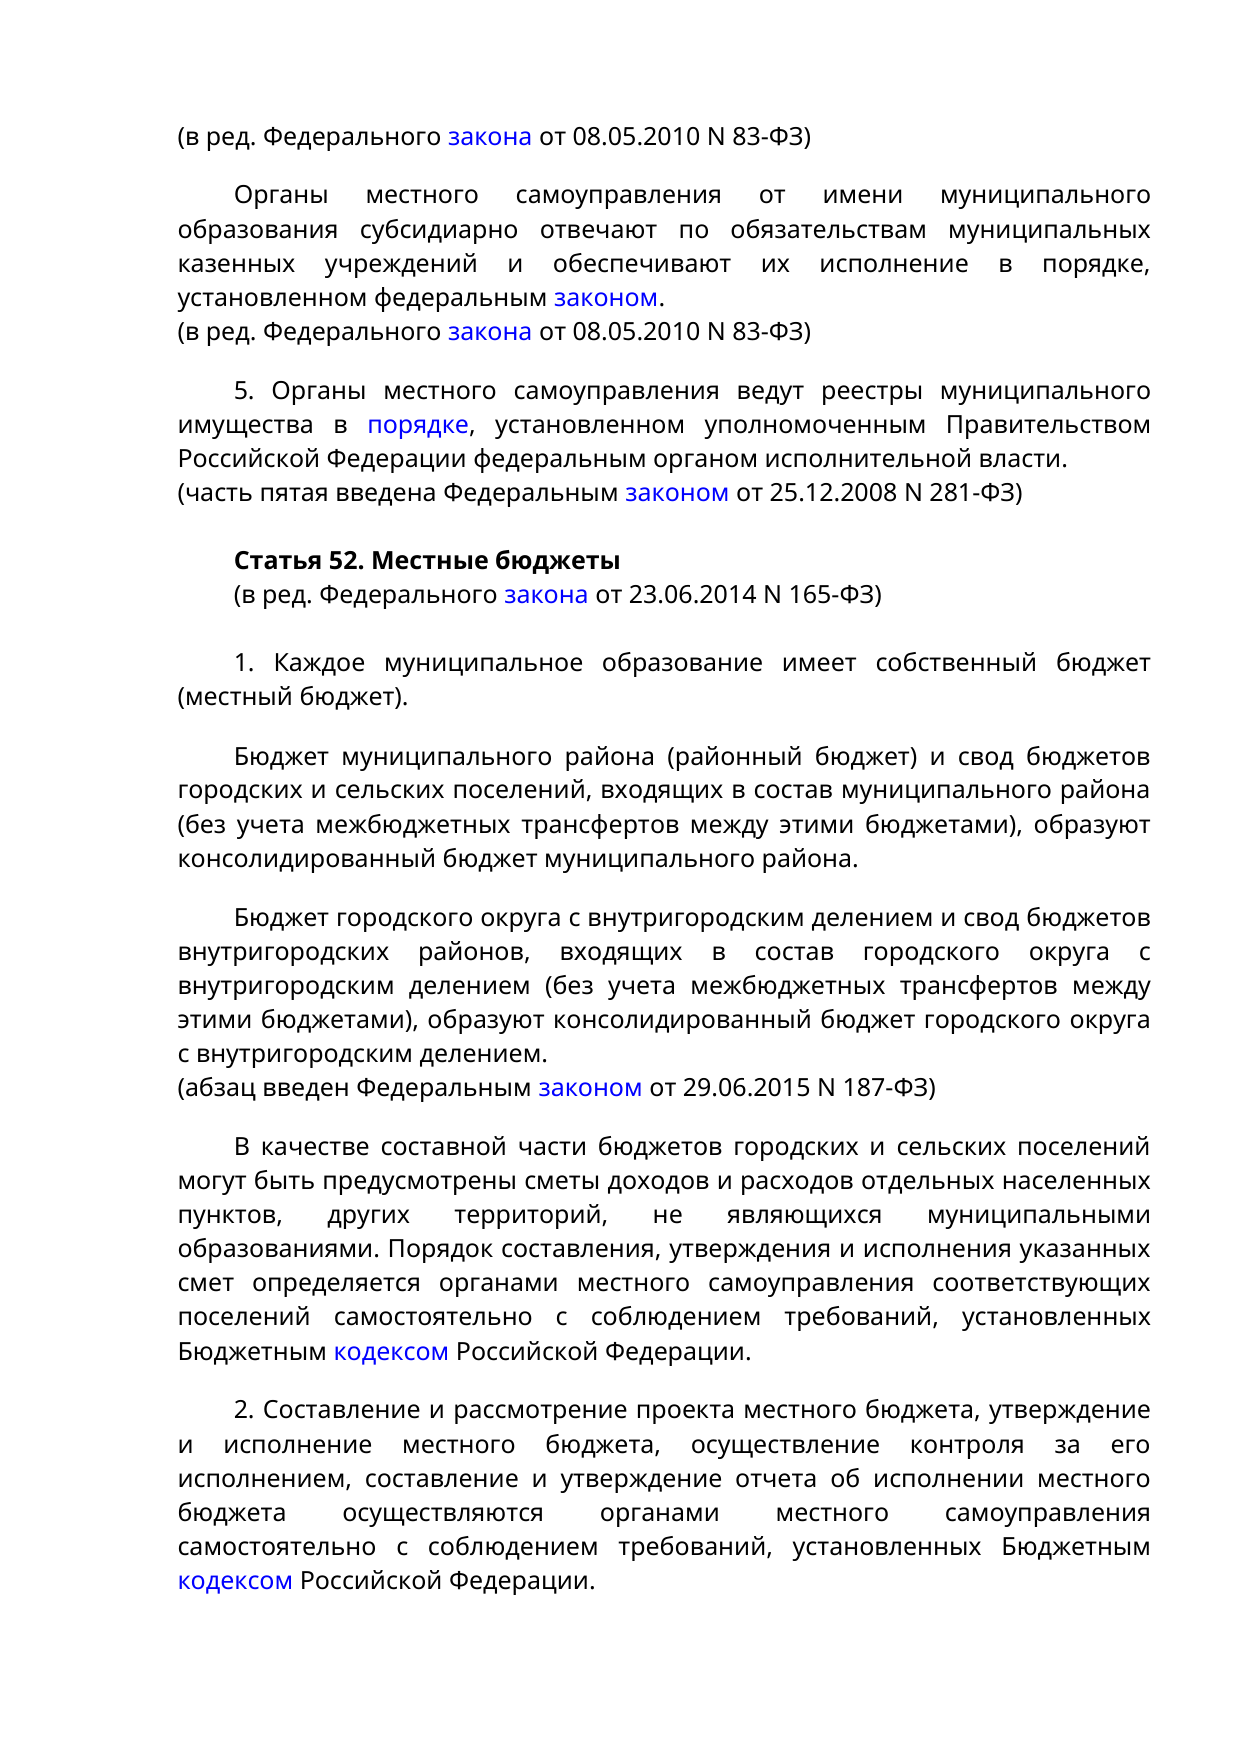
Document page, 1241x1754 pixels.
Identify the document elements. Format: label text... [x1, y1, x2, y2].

text В качестве составной части бюджетов городских и сельских поселений могут быть предусмотрены сметы доходов и расходов отдельных населенных пунктов, других территорий, не являющихся муниципальными образованиями. Порядок составления, утверждения и исполнения указанных смет определяется органами местного самоуправления соответствующих поселений самостоятельно с соблюдением требований, установленных Бюджетным кодексом Российской Федерации. [177, 1129, 1152, 1367]
text (в ред. Федерального закона от 23.06.2014 N 165-ФЗ) [177, 577, 1152, 611]
text (часть пятая введена Федеральным законом от 25.12.2008 N 281-ФЗ) [177, 475, 1152, 509]
title Статья 52. Местные бюджеты [177, 543, 1152, 577]
text 2. Составление и рассмотрение проекта местного бюджета, утверждение и исполнение местного бюджета, осуществление контроля за его исполнением, составление и утверждение отчета об исполнении местного бюджета осуществляются органами местного самоуправления самостоятельно с соблюдением требований, установленных Бюджетным кодексом Российской Федерации. [177, 1392, 1152, 1597]
text 1. Каждое муниципальное образование имеет собственный бюджет (местный бюджет). [177, 645, 1152, 713]
text Бюджет муниципального района (районный бюджет) и свод бюджетов городских и сельских поселений, входящих в состав муниципального района (без учета межбюджетных трансфертов между этими бюджетами), образуют консолидированный бюджет муниципального района. [177, 738, 1152, 874]
text 5. Органы местного самоуправления ведут реестры муниципального имущества в порядке, установленном уполномоченным Правительством Российской Федерации федеральным органом исполнительной власти. [177, 372, 1152, 475]
text Бюджет городского округа с внутригородским делением и свод бюджетов внутригородских районов, входящих в состав городского округа с внутригородским делением (без учета межбюджетных трансфертов между этими бюджетами), образуют консолидированный бюджет городского округа с внутригородским делением. [177, 899, 1152, 1070]
text Органы местного самоуправления от имени муниципального образования субсидиарно отвечают по обязательствам муниципальных казенных учреждений и обеспечивают их исполнение в порядке, установленном федеральным законом. [177, 177, 1152, 313]
text (в ред. Федерального закона от 08.05.2010 N 83-ФЗ) [177, 313, 1152, 347]
text (в ред. Федерального закона от 08.05.2010 N 83-ФЗ) [177, 118, 1152, 152]
text (абзац введен Федеральным законом от 29.06.2015 N 187-ФЗ) [177, 1070, 1152, 1104]
